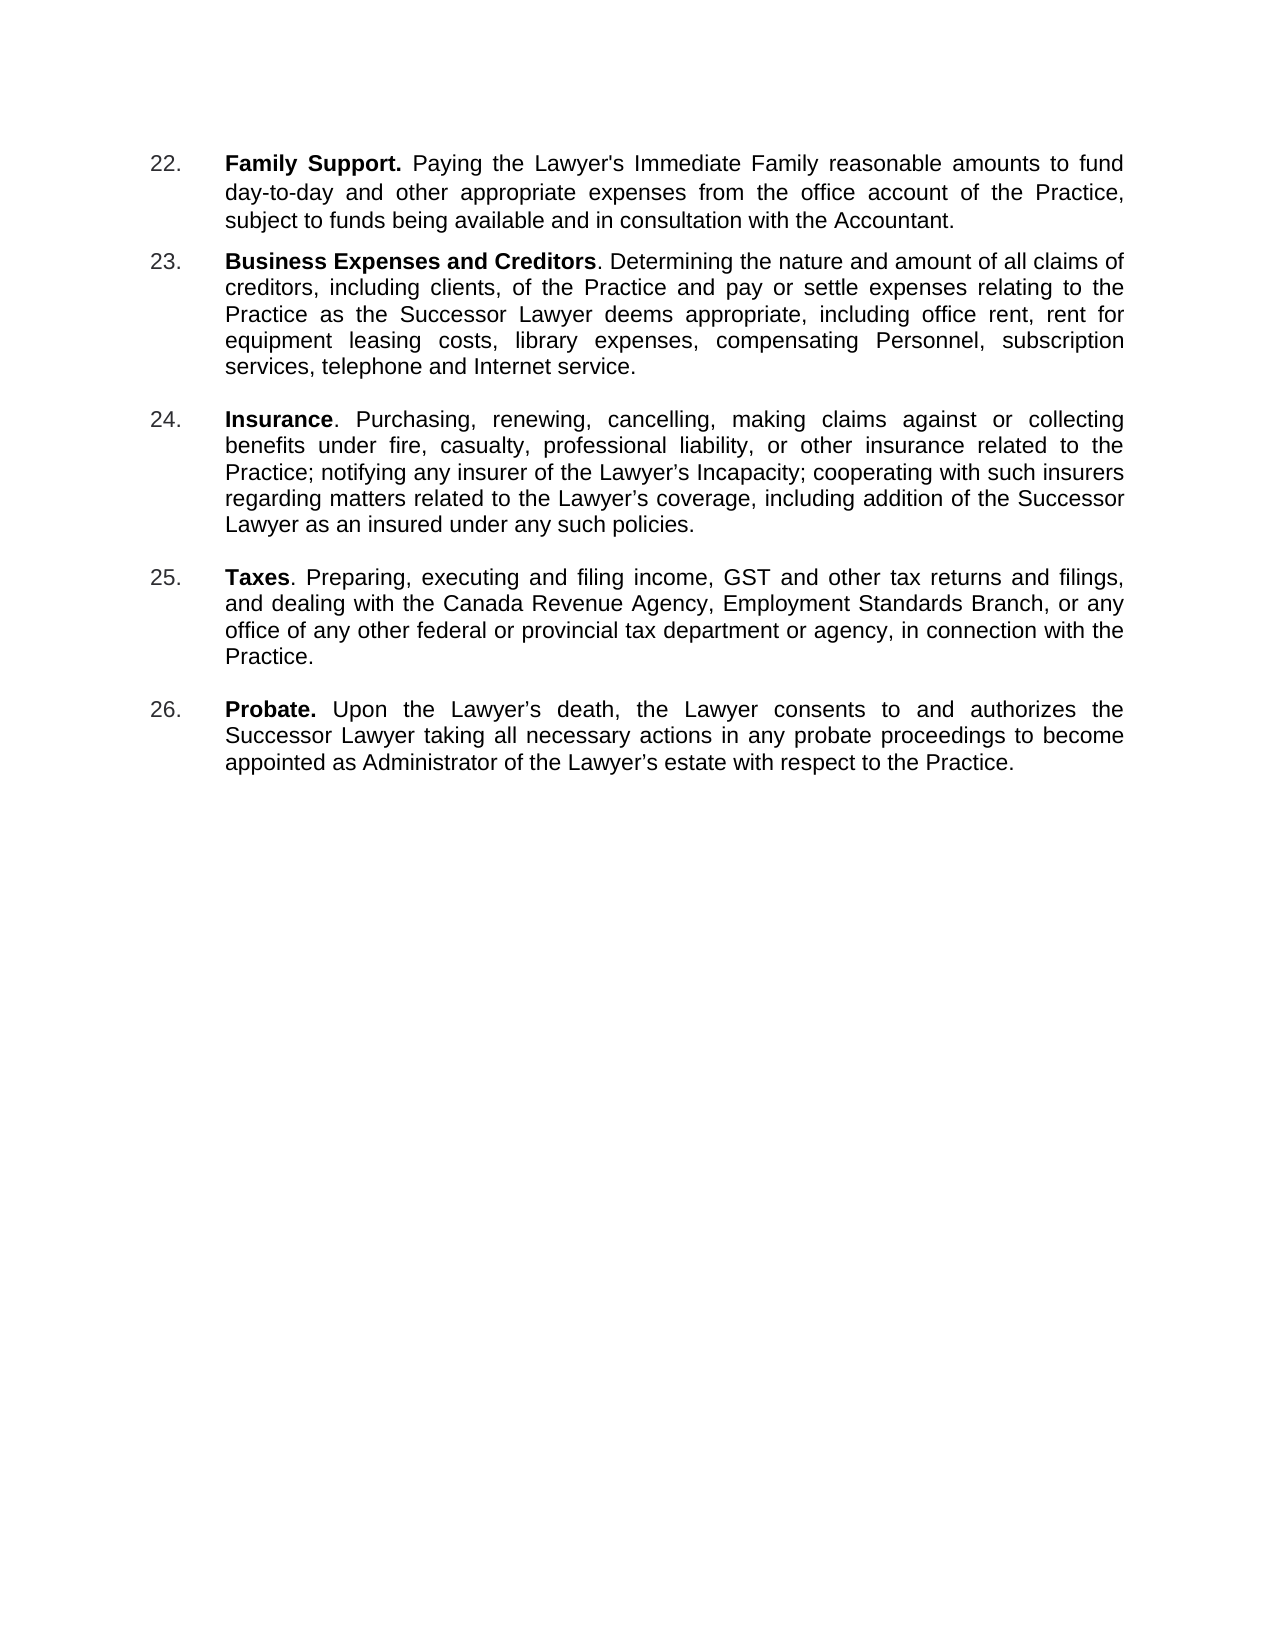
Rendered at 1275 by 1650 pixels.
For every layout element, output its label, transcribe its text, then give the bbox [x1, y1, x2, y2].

list Probate. Upon the Lawyer’s death, the Lawyer consents to and authorizes the Successor Lawyer taking all necessary actions in any probate proceedings to become appointed as Administrator of the Lawyer’s estate with respect to the Practice. [150, 696, 1125, 775]
list Insurance. Purchasing, renewing, cancelling, making claims against or collecting benefits under fire, casualty, professional liability, or other insurance related to the Practice; notifying any insurer of the Lawyer’s Incapacity; cooperating with such insurers regarding matters related to the Lawyer’s coverage, including addition of the Successor Lawyer as an insured under any such policies. [150, 406, 1125, 538]
list Business Expenses and Creditors. Determining the nature and amount of all claims of creditors, including clients, of the Practice and pay or settle expenses relating to the Practice as the Successor Lawyer deems appropriate, including office rent, rent for equipment leasing costs, library expenses, compensating Personnel, subscription services, telephone and Internet service. [150, 248, 1125, 379]
list Taxes. Preparing, executing and filing income, GST and other tax returns and filings, and dealing with the Canada Revenue Agency, Employment Standards Branch, or any office of any other federal or provincial tax department or agency, in connection with the Practice. [150, 564, 1125, 669]
list Family Support. Paying the Lawyer's Immediate Family reasonable amounts to fund day-to-day and other appropriate expenses from the office account of the Practice, subject to funds being available and in consultation with the Accountant. [150, 150, 1125, 233]
